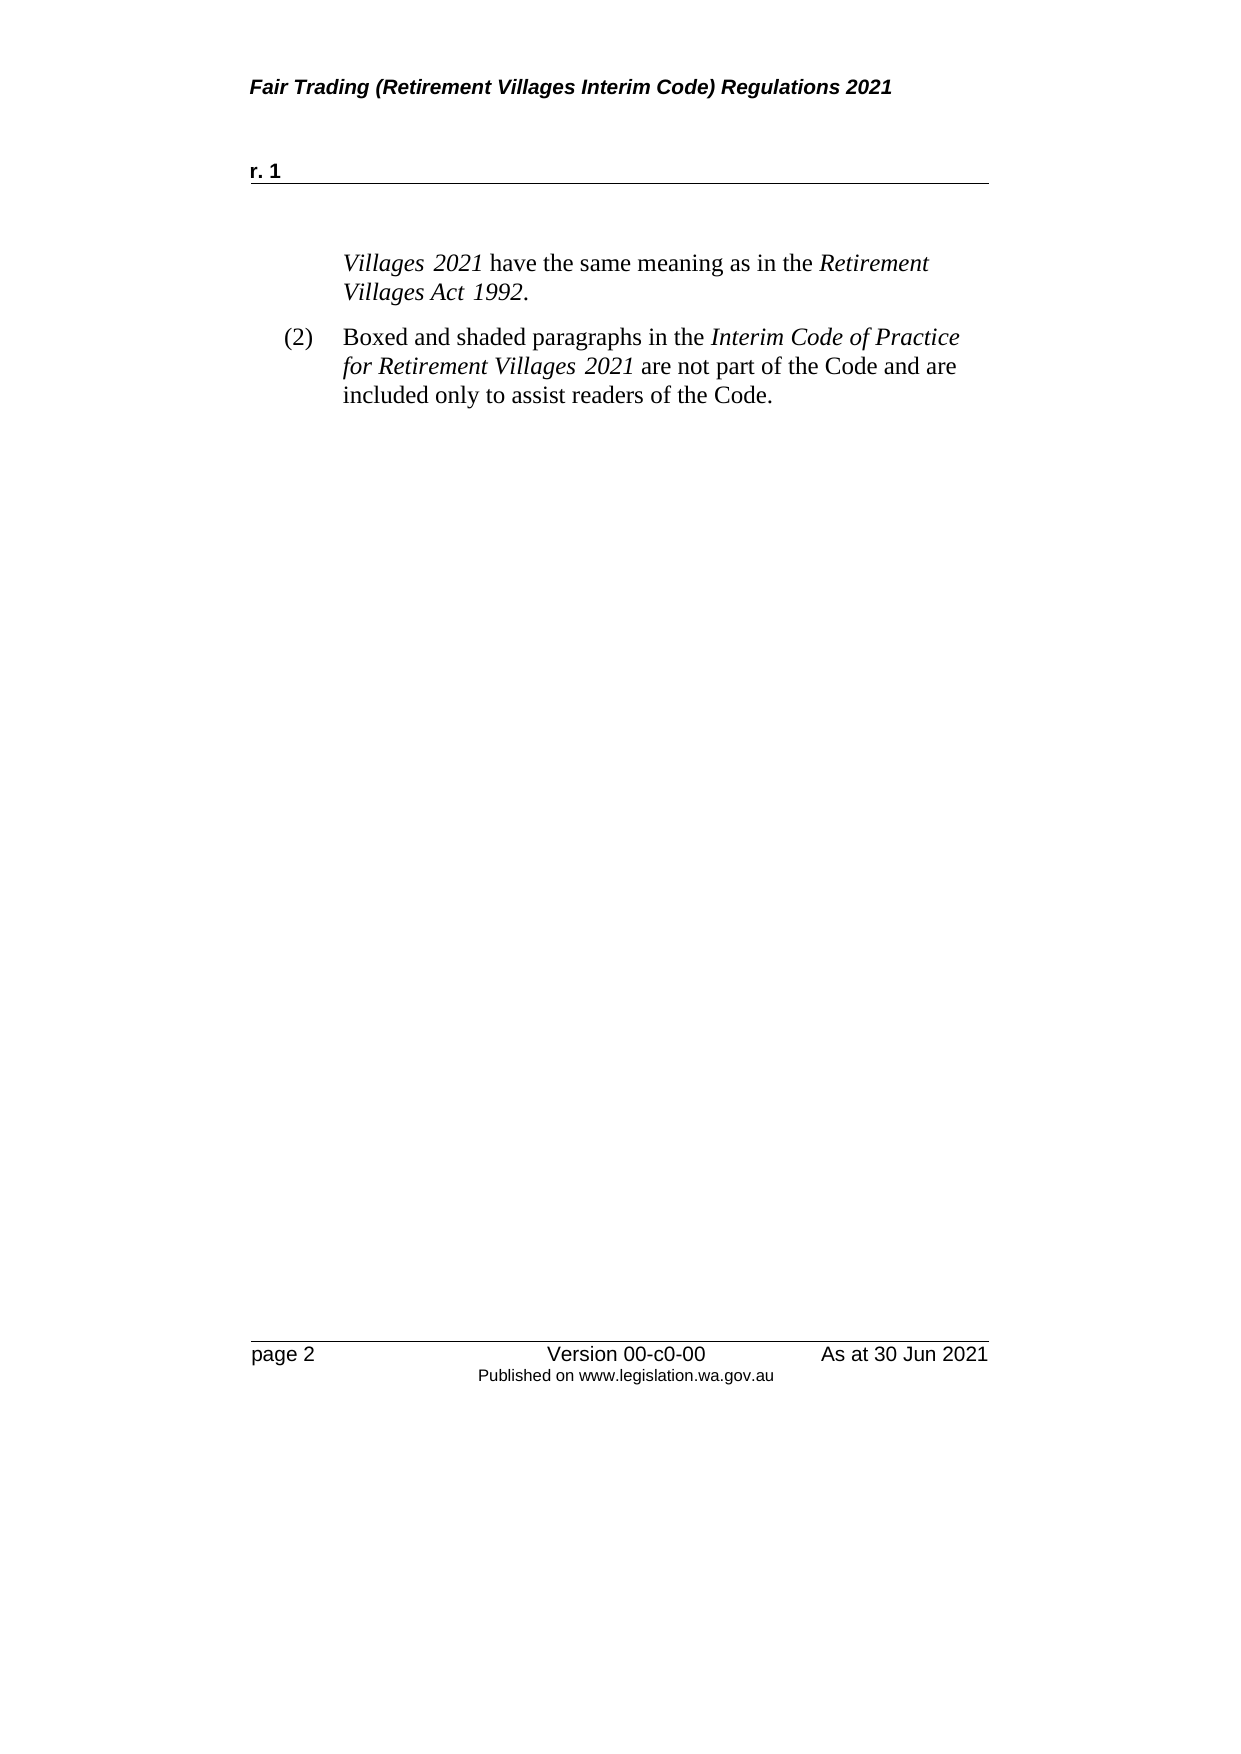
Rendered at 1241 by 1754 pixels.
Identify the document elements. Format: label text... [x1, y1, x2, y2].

text (2) Boxed and shaded paragraphs in the Interim Code of Practice for Retirement Villages 2021 are not part of the Code and are included only to assist readers of the Code. [251, 322, 989, 408]
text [251, 248, 989, 306]
